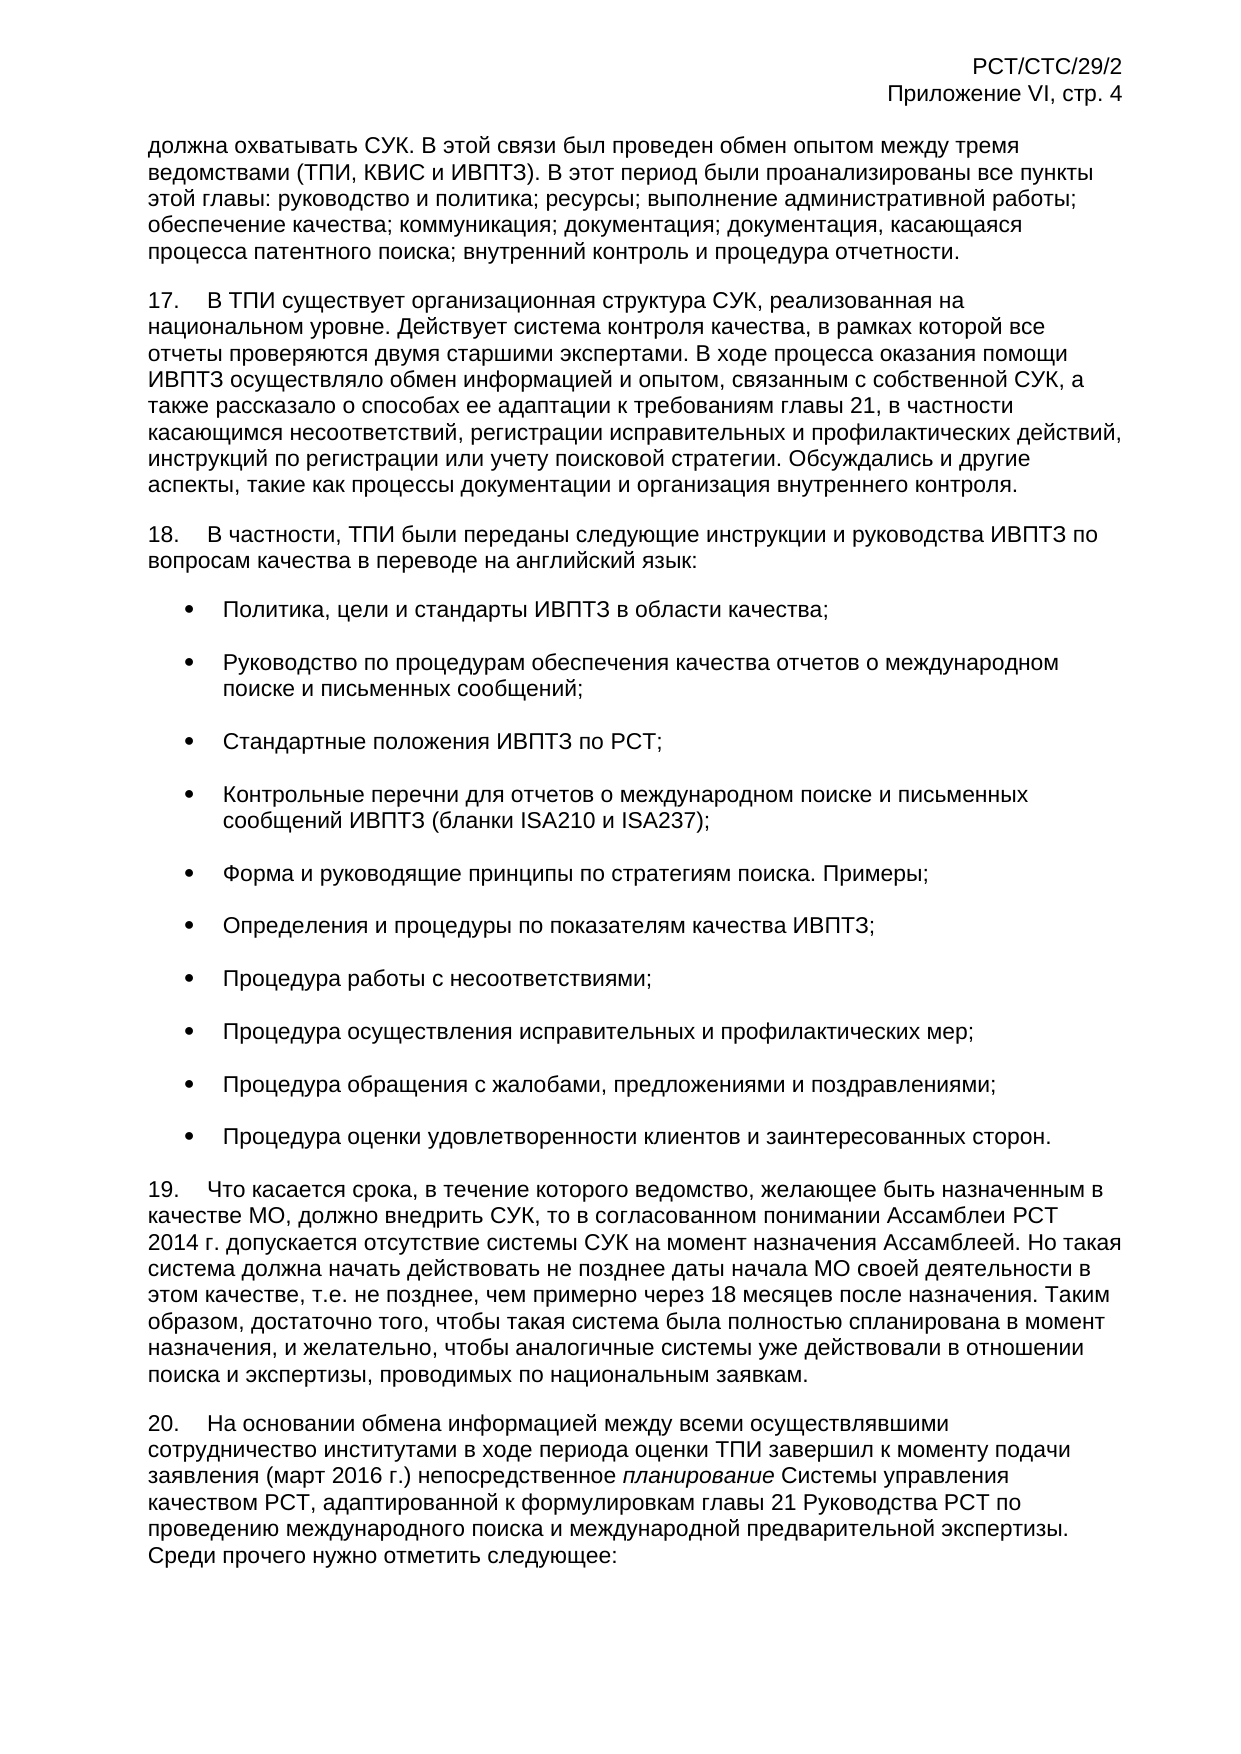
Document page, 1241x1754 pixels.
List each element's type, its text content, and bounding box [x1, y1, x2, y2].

text На основании обмена информацией между всеми осуществлявшими сотрудничество институтами в ходе периода оценки ТПИ завершил к моменту подачи заявления (март 2016 г.) непосредственное планирование Системы управления качеством PCT, адаптированной к формулировкам главы 21 Руководства РСТ по проведению международного поиска и международной предварительной экспертизы. Среди прочего нужно отметить следующее: [148, 1410, 1122, 1568]
list Стандартные положения ИВПТЗ по PCT; [185, 728, 1122, 754]
list Форма и руководящие принципы по стратегиям поиска. Примеры; [185, 860, 1122, 886]
list Процедура осуществления исправительных и профилактических мер; [185, 1018, 1122, 1044]
list Процедура оценки удовлетворенности клиентов и заинтересованных сторон. [185, 1123, 1122, 1150]
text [148, 132, 1122, 264]
list Процедура обращения с жалобами, предложениями и поздравлениями; [185, 1071, 1122, 1097]
list Политика, цели и стандарты ИВПТЗ в области качества; [185, 596, 1122, 623]
list Руководство по процедурам обеспечения качества отчетов о международном поиске и письменных сообщений; [185, 649, 1122, 702]
text В ТПИ существует организационная структура СУК, реализованная на национальном уровне. Действует система контроля качества, в рамках которой все отчеты проверяются двумя старшими экспертами. В ходе процесса оказания помощи ИВПТЗ осуществляло обмен информацией и опытом, связанным с собственной СУК, а также рассказало о способах ее адаптации к требованиям главы 21, в частности касающимся несоответствий, регистрации исправительных и профилактических действий, инструкций по регистрации или учету поисковой стратегии. Обсуждались и другие аспекты, такие как процессы документации и организация внутреннего контроля. [148, 287, 1122, 498]
text Что касается срока, в течение которого ведомство, желающее быть назначенным в качестве МО, должно внедрить СУК, то в согласованном понимании Ассамблеи PCT 2014 г. допускается отсутствие системы СУК на момент назначения Ассамблеей. Но такая система должна начать действовать не позднее даты начала МО своей деятельности в этом качестве, т.е. не позднее, чем примерно через 18 месяцев после назначения. Таким образом, достаточно того, чтобы такая система была полностью спланирована в момент назначения, и желательно, чтобы аналогичные системы уже действовали в отношении поиска и экспертизы, проводимых по национальным заявкам. [148, 1176, 1122, 1387]
list Процедура работы с несоответствиями; [185, 965, 1122, 992]
list Контрольные перечни для отчетов о международном поиске и письменных сообщений ИВПТЗ (бланки ISA210 и ISA237); [185, 781, 1122, 833]
list Определения и процедуры по показателям качества ИВПТЗ; [185, 912, 1122, 939]
text В частности, ТПИ были переданы следующие инструкции и руководства ИВПТЗ по вопросам качества в переводе на английский язык: [148, 521, 1122, 573]
